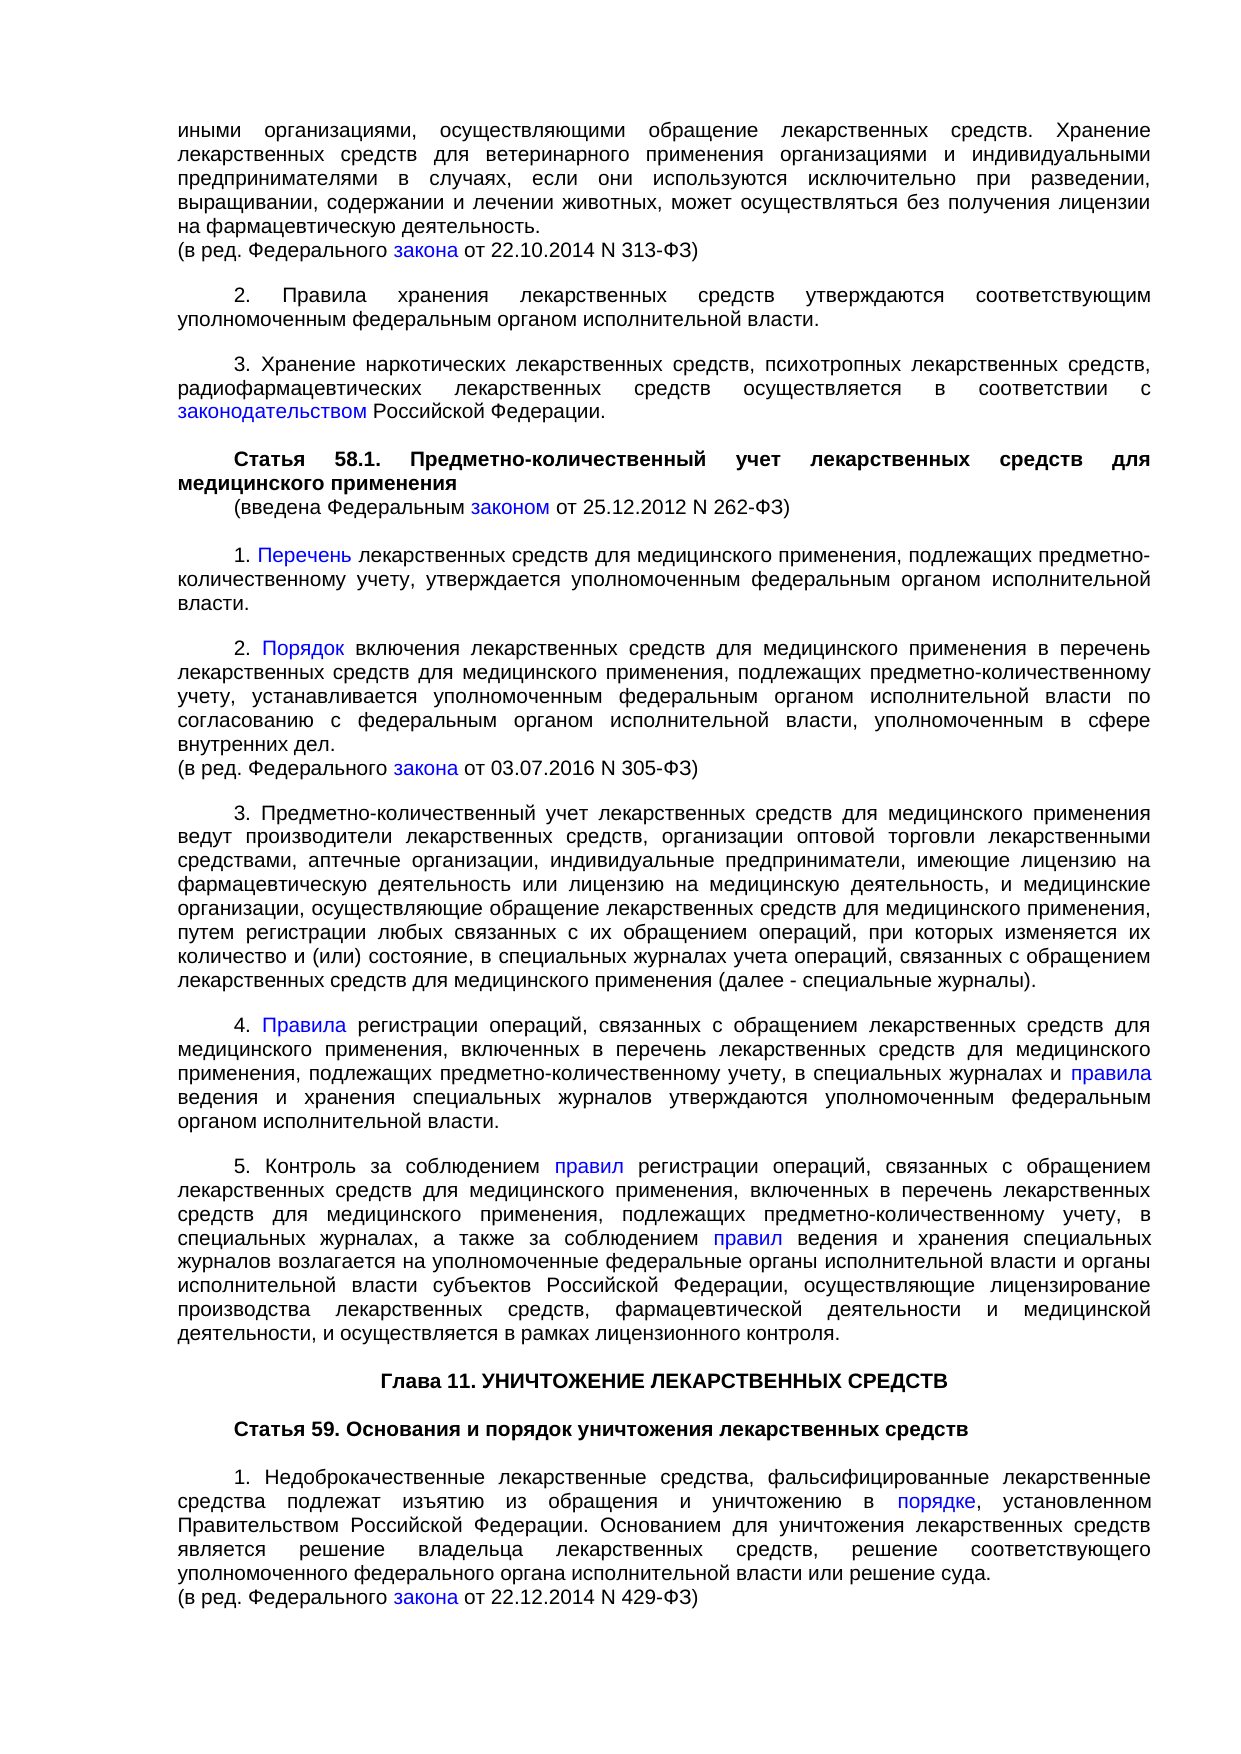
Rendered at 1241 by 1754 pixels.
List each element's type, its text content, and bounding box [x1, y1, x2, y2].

text 5. Контроль за соблюдением правил регистрации операций, связанных с обращением лекарственных средств для медицинского применения, включенных в перечень лекарственных средств для медицинского применения, подлежащих предметно-количественному учету, в специальных журналах, а также за соблюдением правил ведения и хранения специальных журналов возлагается на уполномоченные федеральные органы исполнительной власти и органы исполнительной власти субъектов Российской Федерации, осуществляющие лицензирование производства лекарственных средств, фармацевтической деятельности и медицинской деятельности, и осуществляется в рамках лицензионного контроля. [177, 1153, 1152, 1345]
text 2. Порядок включения лекарственных средств для медицинского применения в перечень лекарственных средств для медицинского применения, подлежащих предметно-количественному учету, устанавливается уполномоченным федеральным органом исполнительной власти по согласованию с федеральным органом исполнительной власти, уполномоченным в сфере внутренних дел. [177, 636, 1152, 756]
text (в ред. Федерального закона от 22.10.2014 N 313-ФЗ) [177, 238, 1152, 262]
text 3. Хранение наркотических лекарственных средств, психотропных лекарственных средств, радиофармацевтических лекарственных средств осуществляется в соответствии с законодательством Российской Федерации. [177, 351, 1152, 423]
title Статья 58.1. Предметно-количественный учет лекарственных средств для медицинского применения [177, 447, 1152, 495]
title Глава 11. УНИЧТОЖЕНИЕ ЛЕКАРСТВЕННЫХ СРЕДСТВ [177, 1369, 1152, 1393]
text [177, 118, 1152, 238]
text 2. Правила хранения лекарственных средств утверждаются соответствующим уполномоченным федеральным органом исполнительной власти. [177, 283, 1152, 331]
text 3. Предметно-количественный учет лекарственных средств для медицинского применения ведут производители лекарственных средств, организации оптовой торговли лекарственными средствами, аптечные организации, индивидуальные предприниматели, имеющие лицензию на фармацевтическую деятельность или лицензию на медицинскую деятельность, и медицинские организации, осуществляющие обращение лекарственных средств для медицинского применения, путем регистрации любых связанных с их обращением операций, при которых изменяется их количество и (или) состояние, в специальных журналах учета операций, связанных с обращением лекарственных средств для медицинского применения (далее - специальные журналы). [177, 800, 1152, 992]
text 4. Правила регистрации операций, связанных с обращением лекарственных средств для медицинского применения, включенных в перечень лекарственных средств для медицинского применения, подлежащих предметно-количественному учету, в специальных журналах и правила ведения и хранения специальных журналов утверждаются уполномоченным федеральным органом исполнительной власти. [177, 1013, 1152, 1133]
text (в ред. Федерального закона от 22.12.2014 N 429-ФЗ) [177, 1585, 1152, 1609]
title Статья 59. Основания и порядок уничтожения лекарственных средств [177, 1417, 1152, 1441]
text 1. Недоброкачественные лекарственные средства, фальсифицированные лекарственные средства подлежат изъятию из обращения и уничтожению в порядке, установленном Правительством Российской Федерации. Основанием для уничтожения лекарственных средств является решение владельца лекарственных средств, решение соответствующего уполномоченного федерального органа исполнительной власти или решение суда. [177, 1465, 1152, 1585]
text (в ред. Федерального закона от 03.07.2016 N 305-ФЗ) [177, 756, 1152, 779]
text (введена Федеральным законом от 25.12.2012 N 262-ФЗ) [177, 495, 1152, 519]
text 1. Перечень лекарственных средств для медицинского применения, подлежащих предметно-количественному учету, утверждается уполномоченным федеральным органом исполнительной власти. [177, 543, 1152, 615]
